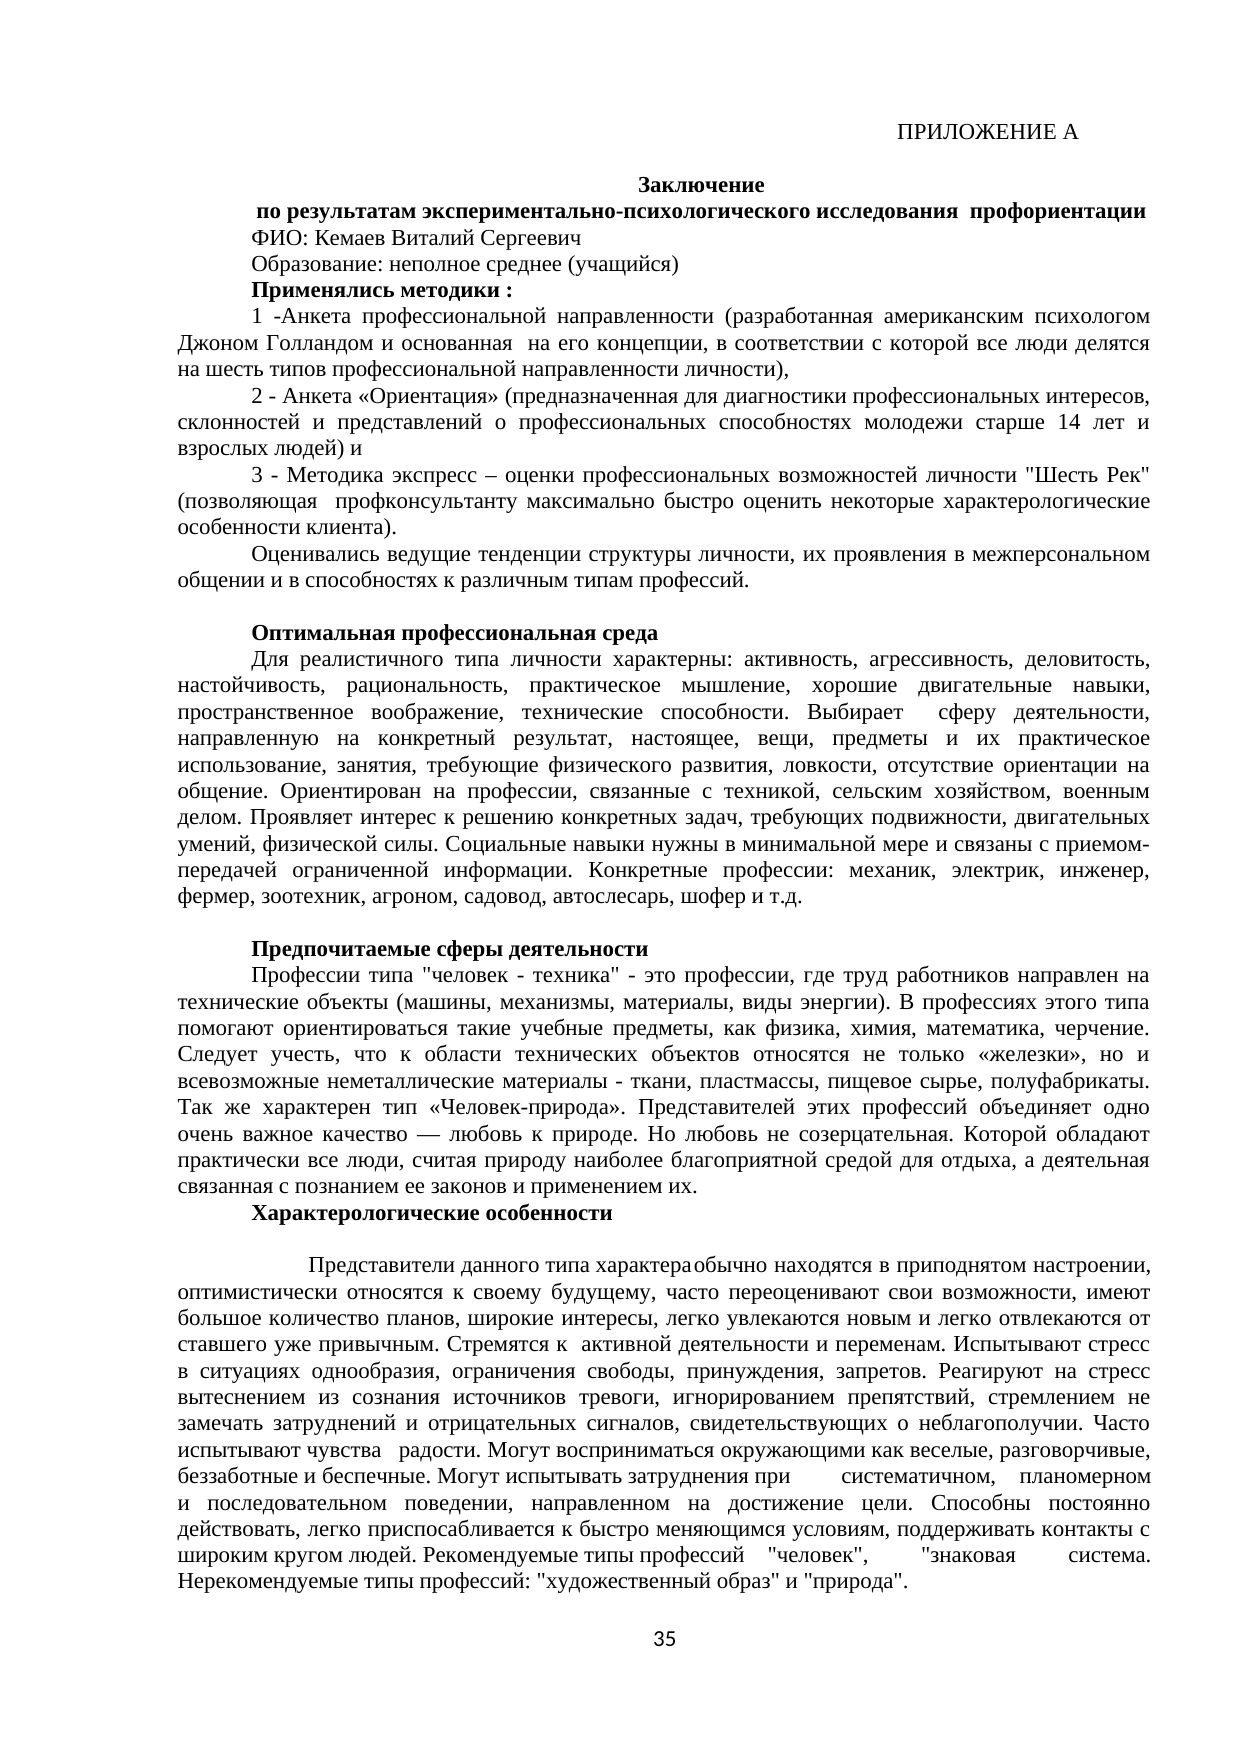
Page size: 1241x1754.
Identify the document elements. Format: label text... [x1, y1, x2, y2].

text Оценивались ведущие тенденции структуры личности, их проявления в межперсональном общении и в способностях к различным типам профессий. [177, 540, 1152, 592]
text Применялись методики : [177, 276, 1152, 303]
text 2 - Анкета «Ориентация» (предназначенная для диагностики профессиональных интересов, склонностей и представлений о профессиональных способностях молодежи старше 14 лет и взрослых людей) и [177, 382, 1152, 461]
text ФИО: Кемаев Виталий Сергеевич [177, 223, 1152, 250]
text Профессии типа "человек - техника" - это профессии, где труд работников направлен на технические объекты (машины, механизмы, материалы, виды энергии). В профессиях этого типа помогают ориентироваться такие учебные предметы, как физика, химия, математика, черчение. Следует учесть, что к области технических объектов относятся не только «железки», но и всевозможные неметаллические материалы - ткани, пластмассы, пищевое сырье, полуфабрикаты. Так же характерен тип «Человек-природа». Представителей этих профессий объединяет одно очень важное качество — любовь к природе. Но любовь не созерцательная. Которой обладают практически все люди, считая природу наиболее благоприятной средой для отдыха, а деятельная связанная с познанием ее законов и применением их. [177, 961, 1152, 1199]
text Заключение [177, 171, 1152, 197]
text Характерологические особенности [177, 1199, 1152, 1225]
text Предпочитаемые сферы деятельности [177, 935, 1152, 961]
text 1 -Анкета профессиональной направленности (разработанная американским психологом Джоном Голландом и основанная на его концепции, в соответствии с которой все люди делятся на шесть типов профессиональной направленности личности), [177, 303, 1152, 382]
text Образование: неполное среднее (учащийся) [177, 250, 1152, 276]
text по результатам экспериментально-психологического исследования профориентации [177, 197, 1152, 223]
text 3 - Методика экспресс – оценки профессиональных возможностей личности "Шесть Рек" (позволяющая профконсультанту максимально быстро оценить некоторые характерологические особенности клиента). [177, 461, 1152, 540]
text Для реалистичного типа личности характерны: активность, агрессивность, деловитость, настойчивость, рациональность, практическое мышление, хорошие двигательные навыки, пространственное воображение, технические способности. Выбирает сферу деятельности, направленную на конкретный результат, настоящее, вещи, предметы и их практическое использование, занятия, требующие физического развития, ловкости, отсутствие ориентации на общение. Ориентирован на профессии, связанные с техникой, сельским хозяйством, военным делом. Проявляет интерес к решению конкретных задач, требующих подвижности, двигательных умений, физической силы. Социальные навыки нужны в минимальной мере и связаны с приемом-передачей ограниченной информации. Конкретные профессии: механик, электрик, инженер, фермер, зоотехник, агроном, садовод, автослесарь, шофер и т.д. [177, 645, 1152, 909]
text Оптимальная профессиональная среда [177, 619, 1152, 645]
text ПРИЛОЖЕНИЕ А [177, 118, 1152, 144]
text Представители данного типа характера обычно находятся в приподнятом настроении, оптимистически относятся к своему будущему, часто переоценивают свои возможности, имеют большое количество планов, широкие интересы, легко увлекаются новым и легко отвлекаются от ставшего уже привычным. Стремятся к активной деятельности и переменам. Испытывают стресс в ситуациях однообразия, ограничения свободы, принуждения, запретов. Реагируют на стресс вытеснением из сознания источников тревоги, игнорированием препятствий, стремлением не замечать затруднений и отрицательных сигналов, свидетельствующих о неблагополучии. Часто испытывают чувства радости. Могут восприниматься окружающими как веселые, разговорчивые, беззаботные и беспечные. Могут испытывать затруднения при систематичном, планомерном и последовательном поведении, направленном на достижение цели. Способны постоянно действовать, легко приспосабливается к быстро меняющимся условиям, поддерживать контакты с широким кругом людей. Рекомендуемые типы профессий "человек", "знаковая система. Нерекомендуемые типы профессий: "художественный образ" и "природа". [177, 1251, 1152, 1594]
